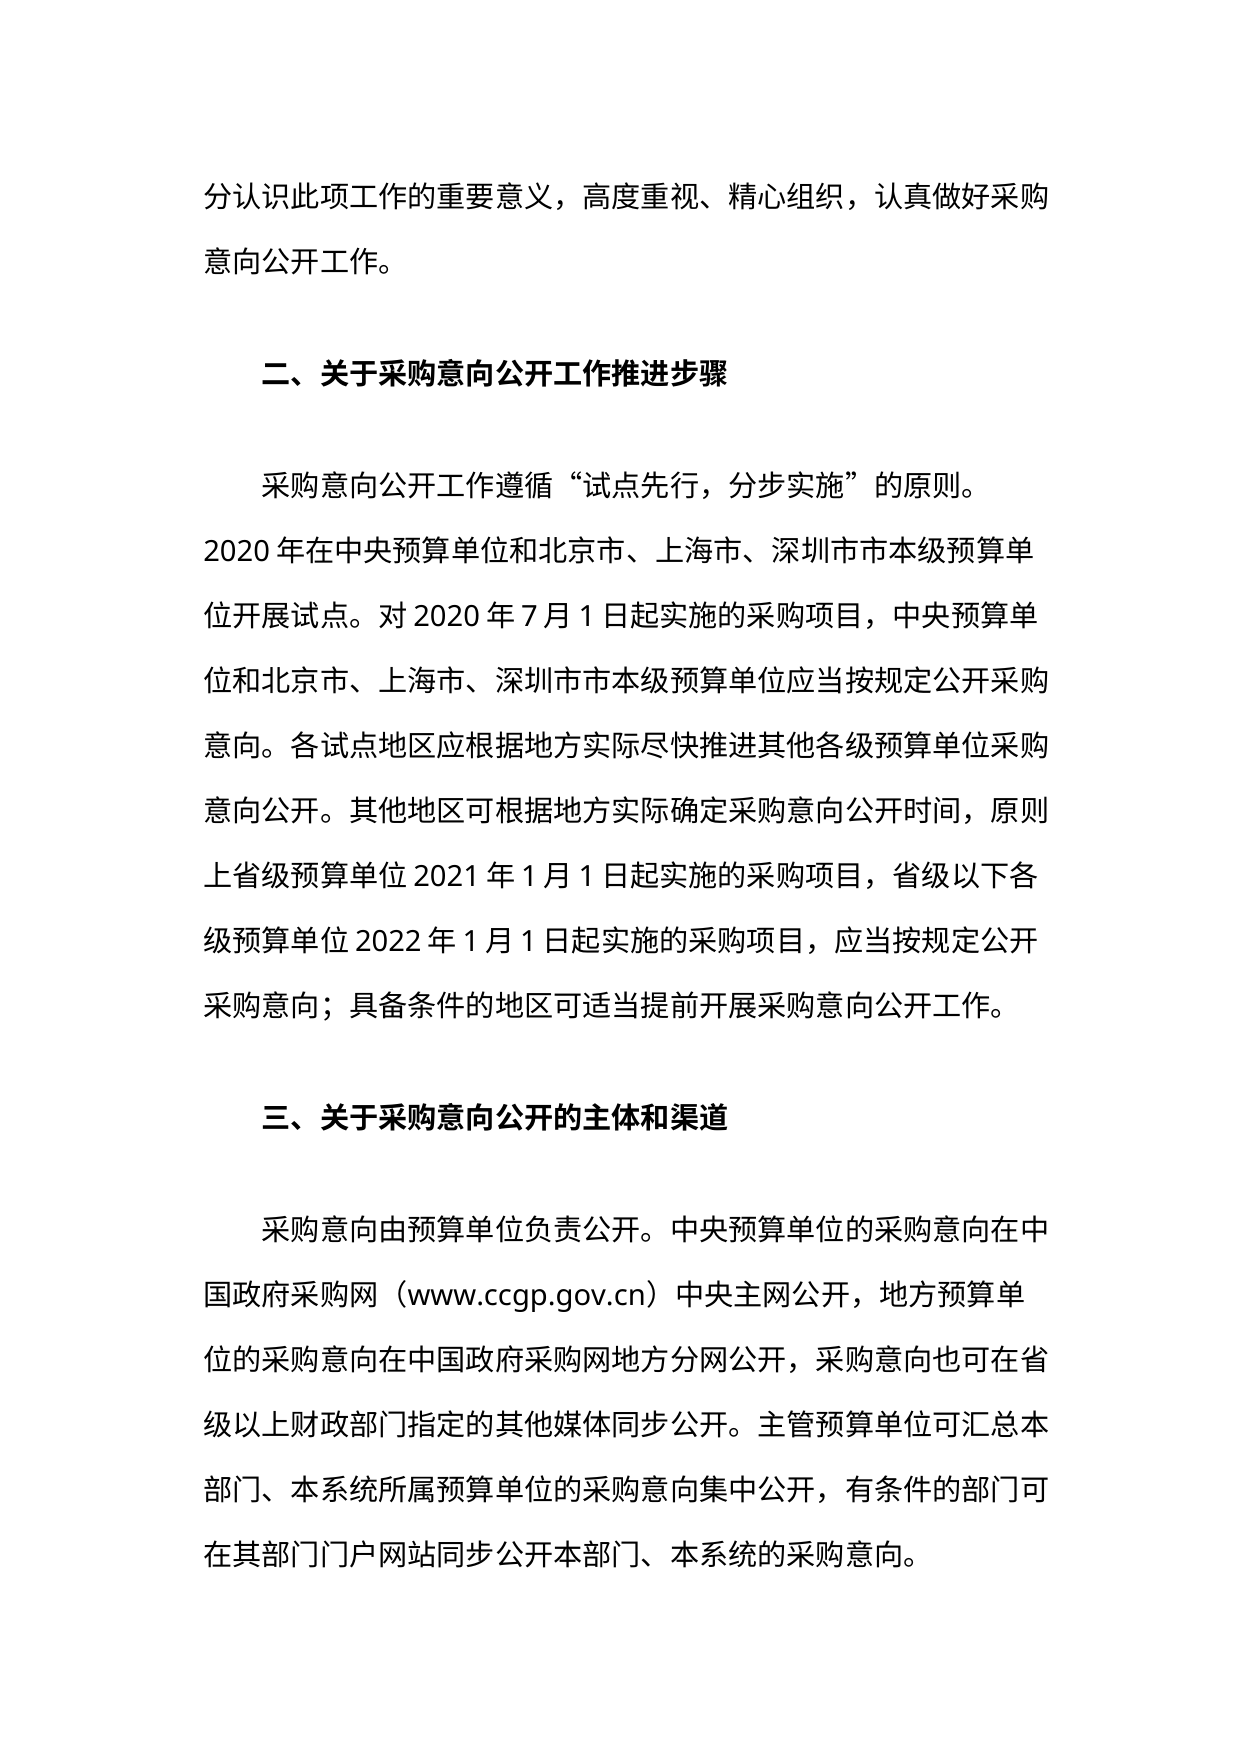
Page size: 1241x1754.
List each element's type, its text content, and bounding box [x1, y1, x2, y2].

text 二、关于采购意向公开工作推进步骤 [203, 339, 1053, 404]
text 三、关于采购意向公开的主体和渠道 [203, 1083, 1053, 1148]
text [203, 162, 1053, 292]
text 采购意向公开工作遵循“试点先行，分步实施”的原则。2020年在中央预算单位和北京市、上海市、深圳市市本级预算单位开展试点。对2020年7月1日起实施的采购项目，中央预算单位和北京市、上海市、深圳市市本级预算单位应当按规定公开采购意向。各试点地区应根据地方实际尽快推进其他各级预算单位采购意向公开。其他地区可根据地方实际确定采购意向公开时间，原则上省级预算单位2021年1月1日起实施的采购项目，省级以下各级预算单位2022年1月1日起实施的采购项目，应当按规定公开采购意向；具备条件的地区可适当提前开展采购意向公开工作。 [203, 451, 1053, 1036]
text 采购意向由预算单位负责公开。中央预算单位的采购意向在中国政府采购网（www.ccgp.gov.cn）中央主网公开，地方预算单位的采购意向在中国政府采购网地方分网公开，采购意向也可在省级以上财政部门指定的其他媒体同步公开。主管预算单位可汇总本部门、本系统所属预算单位的采购意向集中公开，有条件的部门可在其部门门户网站同步公开本部门、本系统的采购意向。 [203, 1195, 1053, 1585]
